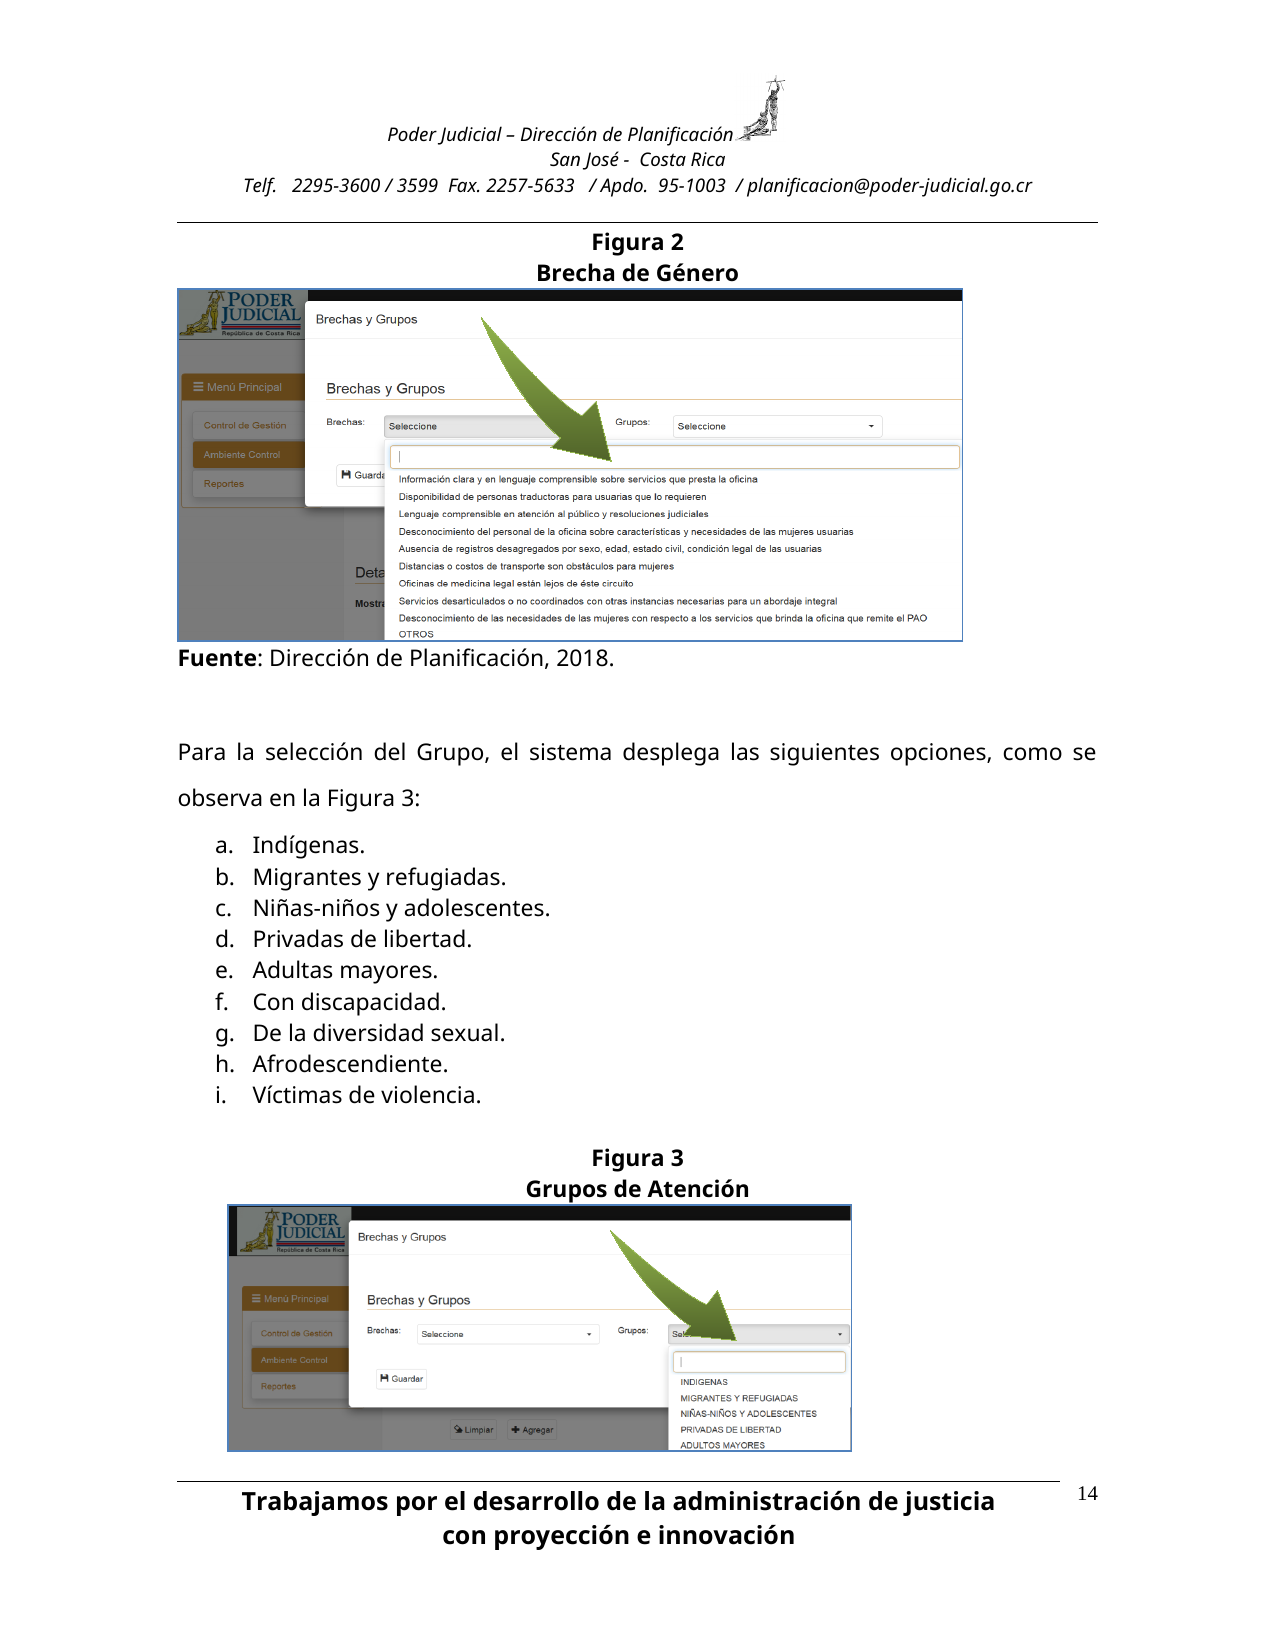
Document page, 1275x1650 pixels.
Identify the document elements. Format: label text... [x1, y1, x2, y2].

list Privadas de libertad. [215, 923, 1098, 954]
list Afrodescendiente. [215, 1048, 1098, 1079]
picture [179, 290, 962, 640]
text Grupos de Atención [177, 1173, 1098, 1204]
text Figura 2 [177, 226, 1098, 257]
text Fuente: Dirección de Planificación, 2018. [177, 642, 1098, 673]
text Figura 3 [177, 1142, 1098, 1173]
list Niñas-niños y adolescentes. [215, 892, 1098, 923]
list Víctimas de violencia. [215, 1079, 1098, 1111]
picture [229, 1206, 851, 1450]
text Para la selección del Grupo, el sistema desplega las siguientes opciones, como se observa en la Figura 3: [177, 736, 1098, 814]
picture [733, 73, 787, 142]
text Brecha de Género [177, 257, 1098, 288]
list Adultas mayores. [215, 954, 1098, 986]
list Migrantes y refugiadas. [215, 861, 1098, 892]
list De la diversidad sexual. [215, 1017, 1098, 1048]
list Con discapacidad. [215, 986, 1098, 1017]
list Indígenas. [215, 829, 1098, 861]
